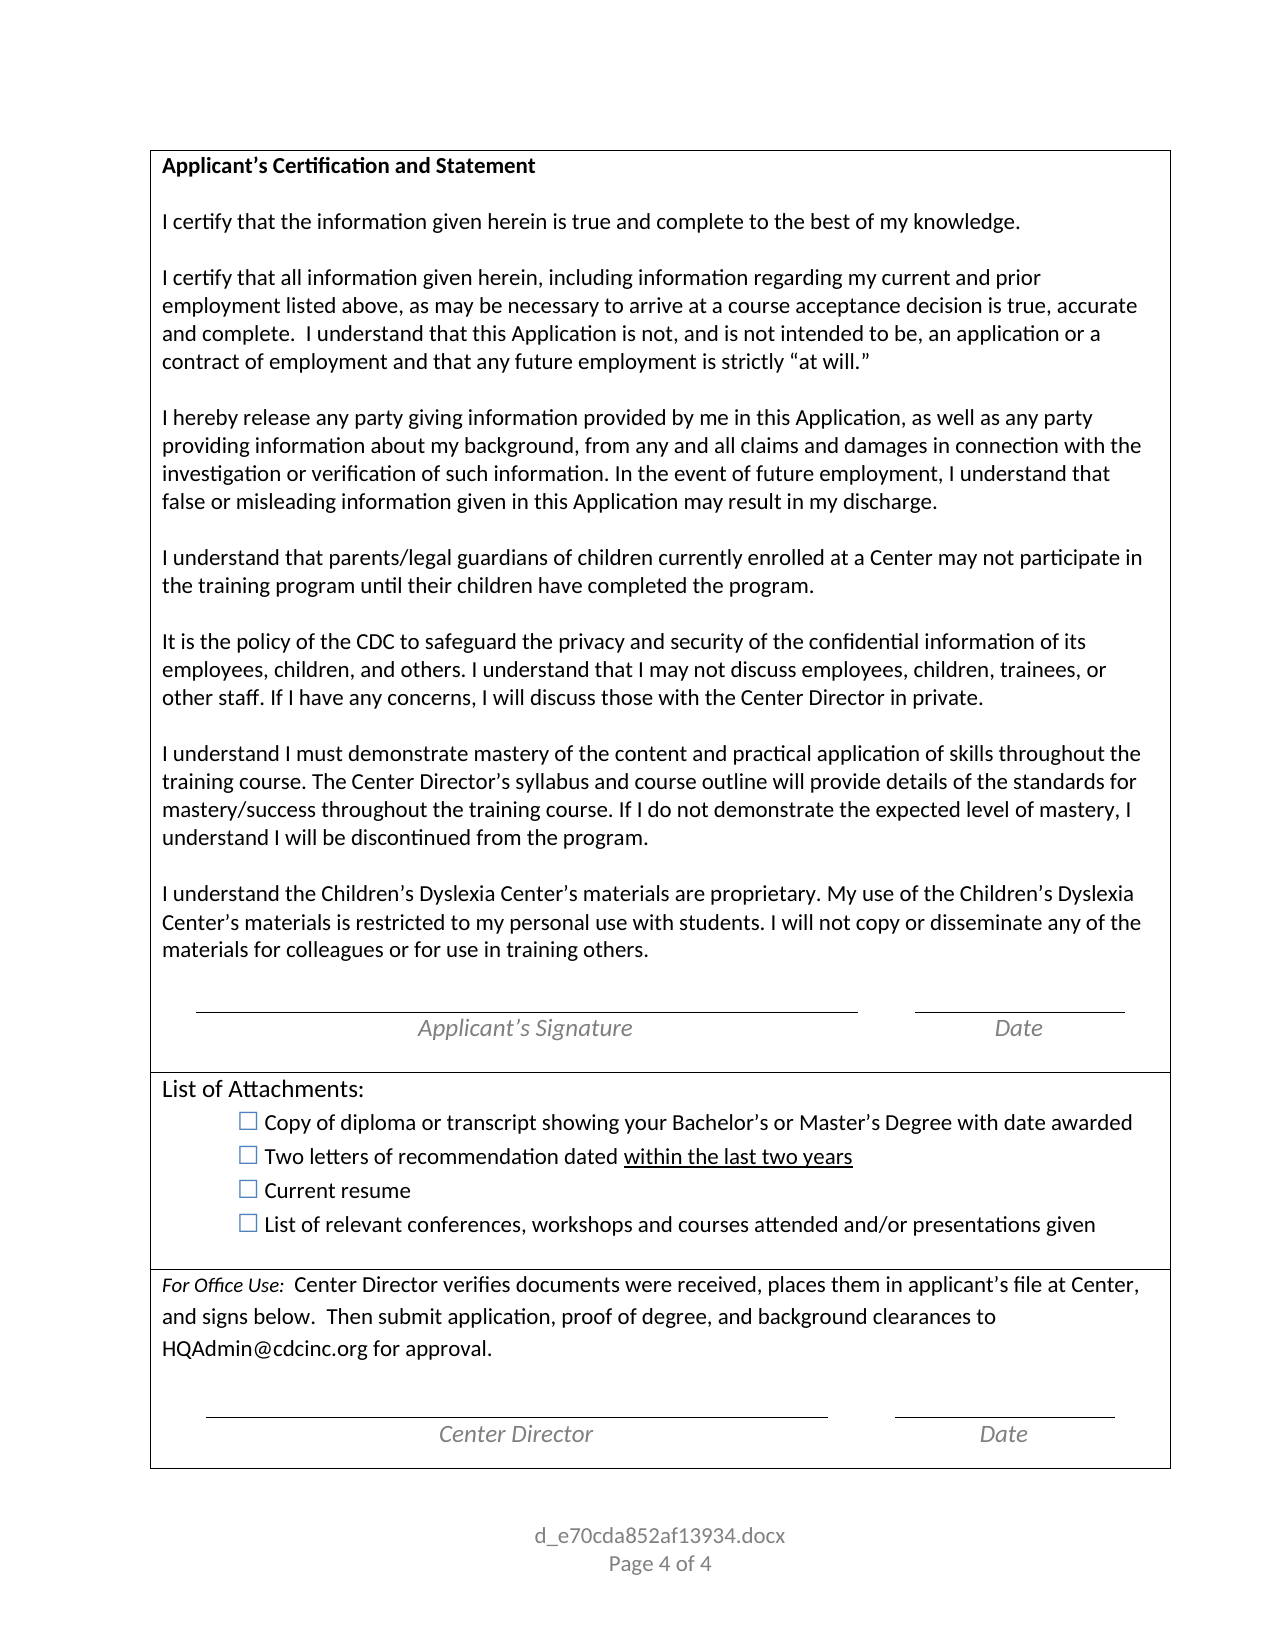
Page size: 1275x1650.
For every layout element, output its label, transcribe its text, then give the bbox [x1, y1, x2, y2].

table_cell List of Attachments: Copy of diploma or transcript showing your Bachelor’s or Master’s Degree with date awarded Two letters of recommendation dated within the last two years Current resume List of relevant conferences, workshops and courses attended and/or presentations given [151, 1073, 1170, 1268]
table_cell For Office Use: Center Director verifies documents were received, places them in applicant’s file at Center, and signs below. Then submit application, proof of degree, and background clearances to HQAdmin@cdcinc.org for approval. [151, 1270, 1170, 1468]
table_cell [151, 964, 1170, 1072]
table_header Applicant’s Certification and Statement I certify that the information given herein is true and complete to the best of my knowledge. I certify that all information given herein, including information regarding my current and prior employment listed above, as may be necessary to arrive at a course acceptance decision is true, accurate and complete. I understand that this Application is not, and is not intended to be, an application or a contract of employment and that any future employment is strictly “at will.” I hereby release any party giving information provided by me in this Application, as well as any party providing information about my background, from any and all claims and damages in connection with the investigation or verification of such information. In the event of future employment, I understand that false or misleading information given in this Application may result in my discharge. I understand that parents/legal guardians of children currently enrolled at a Center may not participate in the training program until their children have completed the program. It is the policy of the CDC to safeguard the privacy and security of the confidential information of its employees, children, and others. I understand that I may not discuss employees, children, trainees, or other staff. If I have any concerns, I will discuss those with the Center Director in private. I understand I must demonstrate mastery of the content and practical application of skills throughout the training course. The Center Director’s syllabus and course outline will provide details of the standards for mastery/success throughout the training course. If I do not demonstrate the expected level of mastery, I understand I will be discontinued from the program. I understand the Children’s Dyslexia Center’s materials are proprietary. My use of the Children’s Dyslexia Center’s materials is restricted to my personal use with students. I will not copy or disseminate any of the materials for colleagues or for use in training others. [151, 151, 1170, 964]
